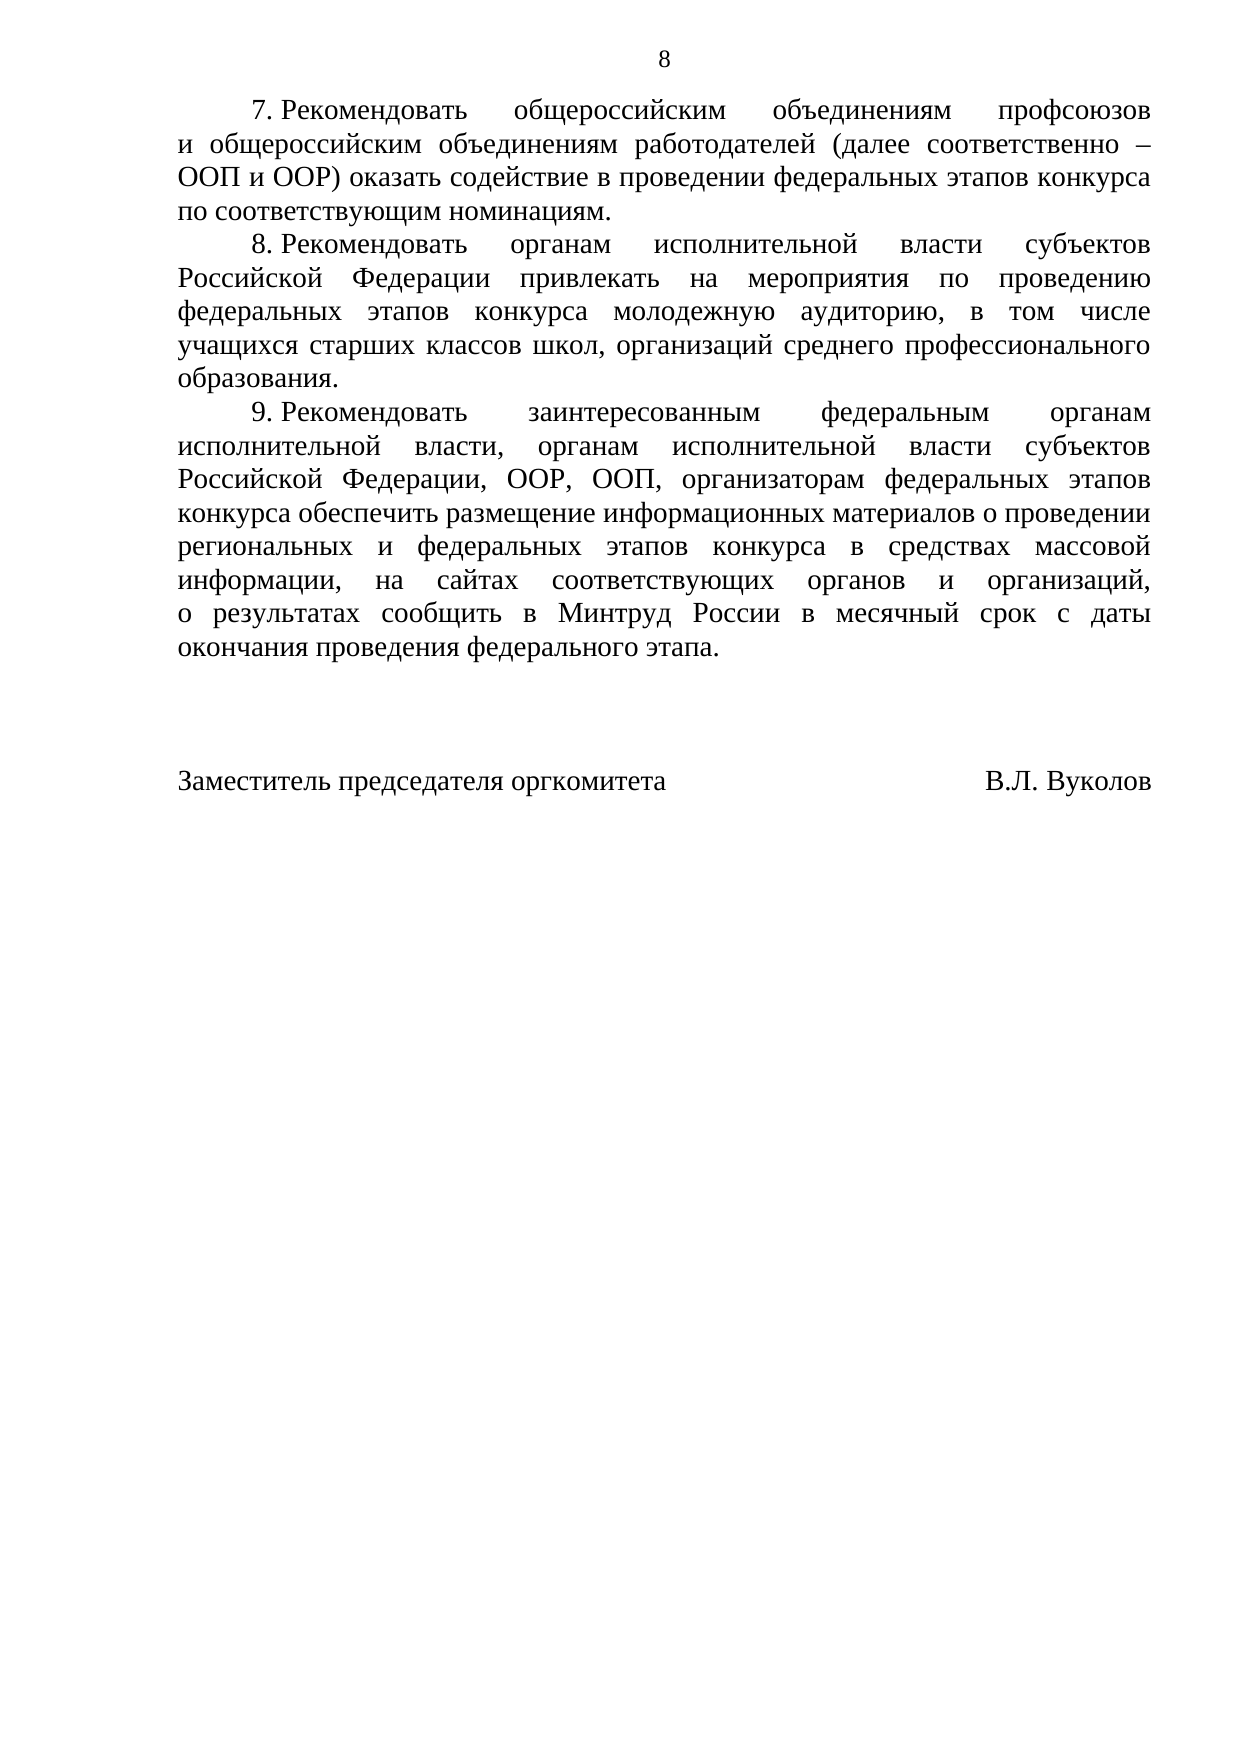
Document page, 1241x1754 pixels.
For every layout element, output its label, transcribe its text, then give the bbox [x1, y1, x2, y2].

list Рекомендовать заинтересованным федеральным органам исполнительной власти, органам исполнительной власти субъектов Российской Федерации, ООР, ООП, организаторам федеральных этапов конкурса обеспечить размещение информационных материалов о проведении региональных и федеральных этапов конкурса в средствах массовой информации, на сайтах соответствующих органов и организаций, о результатах сообщить в Минтруд России в месячный срок с даты окончания проведения федерального этапа. [177, 394, 1152, 662]
list Рекомендовать общероссийским объединениям профсоюзов и общероссийским объединениям работодателей (далее соответственно – ООП и ООР) оказать содействие в проведении федеральных этапов конкурса по соответствующим номинациям. [177, 92, 1152, 226]
table_header Заместитель председателя оргкомитета [166, 763, 915, 797]
table_header В.Л. Вуколов [915, 763, 1163, 797]
list Рекомендовать органам исполнительной власти субъектов Российской Федерации привлекать на мероприятия по проведению федеральных этапов конкурса молодежную аудиторию, в том числе учащихся старших классов школ, организаций среднего профессионального образования. [177, 226, 1152, 394]
